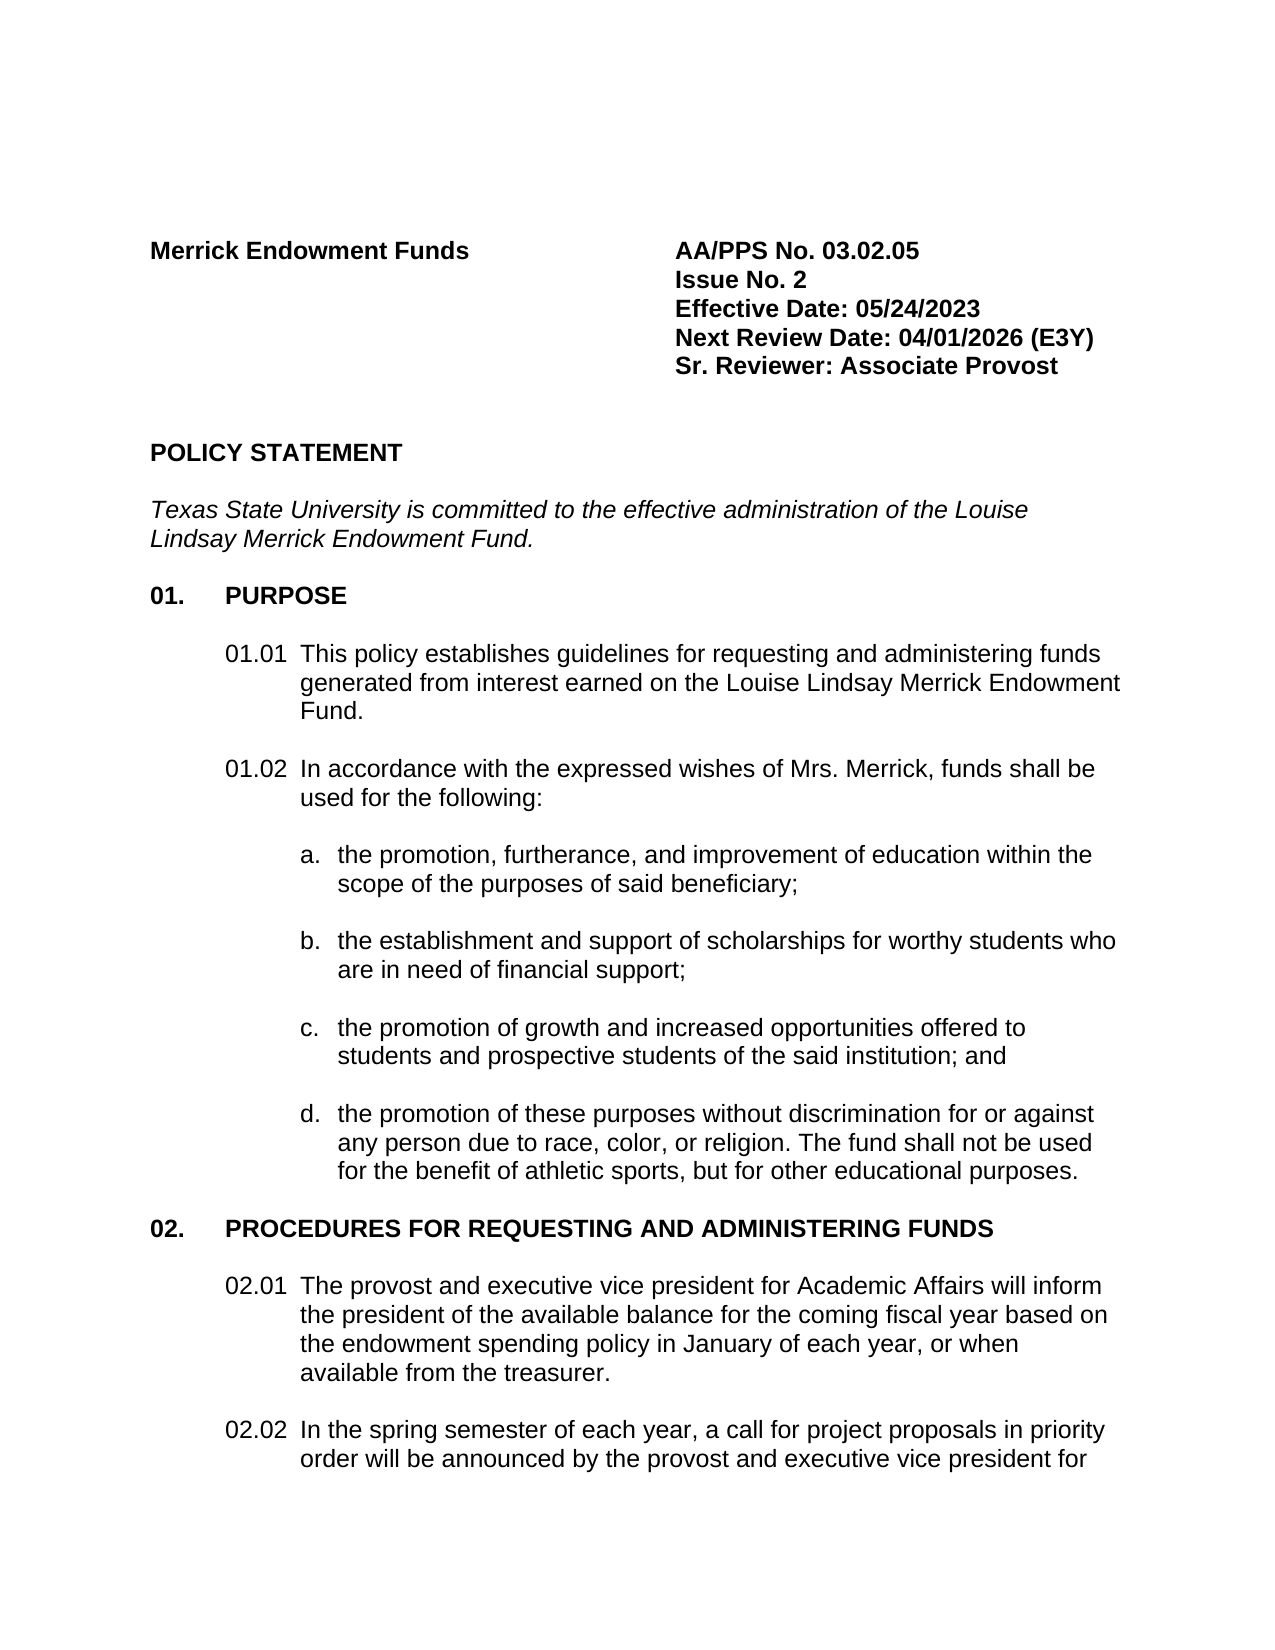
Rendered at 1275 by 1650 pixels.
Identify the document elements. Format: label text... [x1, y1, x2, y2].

text Sr. Reviewer: Associate Provost [675, 351, 1125, 380]
text 02.01 The provost and executive vice president for Academic Affairs will inform the president of the available balance for the coming fiscal year based on the endowment spending policy in January of each year, or when available from the treasurer. [225, 1271, 1125, 1386]
text Merrick Endowment Funds AA/PPS No. 03.02.05 [150, 236, 1125, 265]
text 01.02 In accordance with the expressed wishes of Mrs. Merrick, funds shall be used for the following: [225, 754, 1125, 811]
list the establishment and support of scholarships for worthy students who are in need of financial support; [300, 926, 1125, 984]
text 01. PURPOSE [150, 581, 1125, 610]
text 01.01 This policy establishes guidelines for requesting and administering funds generated from interest earned on the Louise Lindsay Merrick Endowment Fund. [225, 639, 1125, 725]
text POLICY STATEMENT [150, 437, 1125, 466]
list the promotion, furtherance, and improvement of education within the scope of the purposes of said beneficiary; [300, 840, 1125, 897]
list the promotion of growth and increased opportunities offered to students and prospective students of the said institution; and [300, 1012, 1125, 1070]
text Texas State University is committed to the effective administration of the Louise Lindsay Merrick Endowment Fund. [150, 495, 1125, 552]
text Effective Date: 05/24/2023 Next Review Date: 04/01/2026 (E3Y) [675, 294, 1125, 351]
list the promotion of these purposes without discrimination for or against any person due to race, color, or religion. The fund shall not be used for the benefit of athletic sports, but for other educational purposes. [300, 1099, 1125, 1185]
text 02. PROCEDURES FOR REQUESTING AND ADMINISTERING FUNDS [150, 1214, 1125, 1242]
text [225, 1415, 1125, 1472]
text Issue No. 2 [675, 265, 1125, 294]
